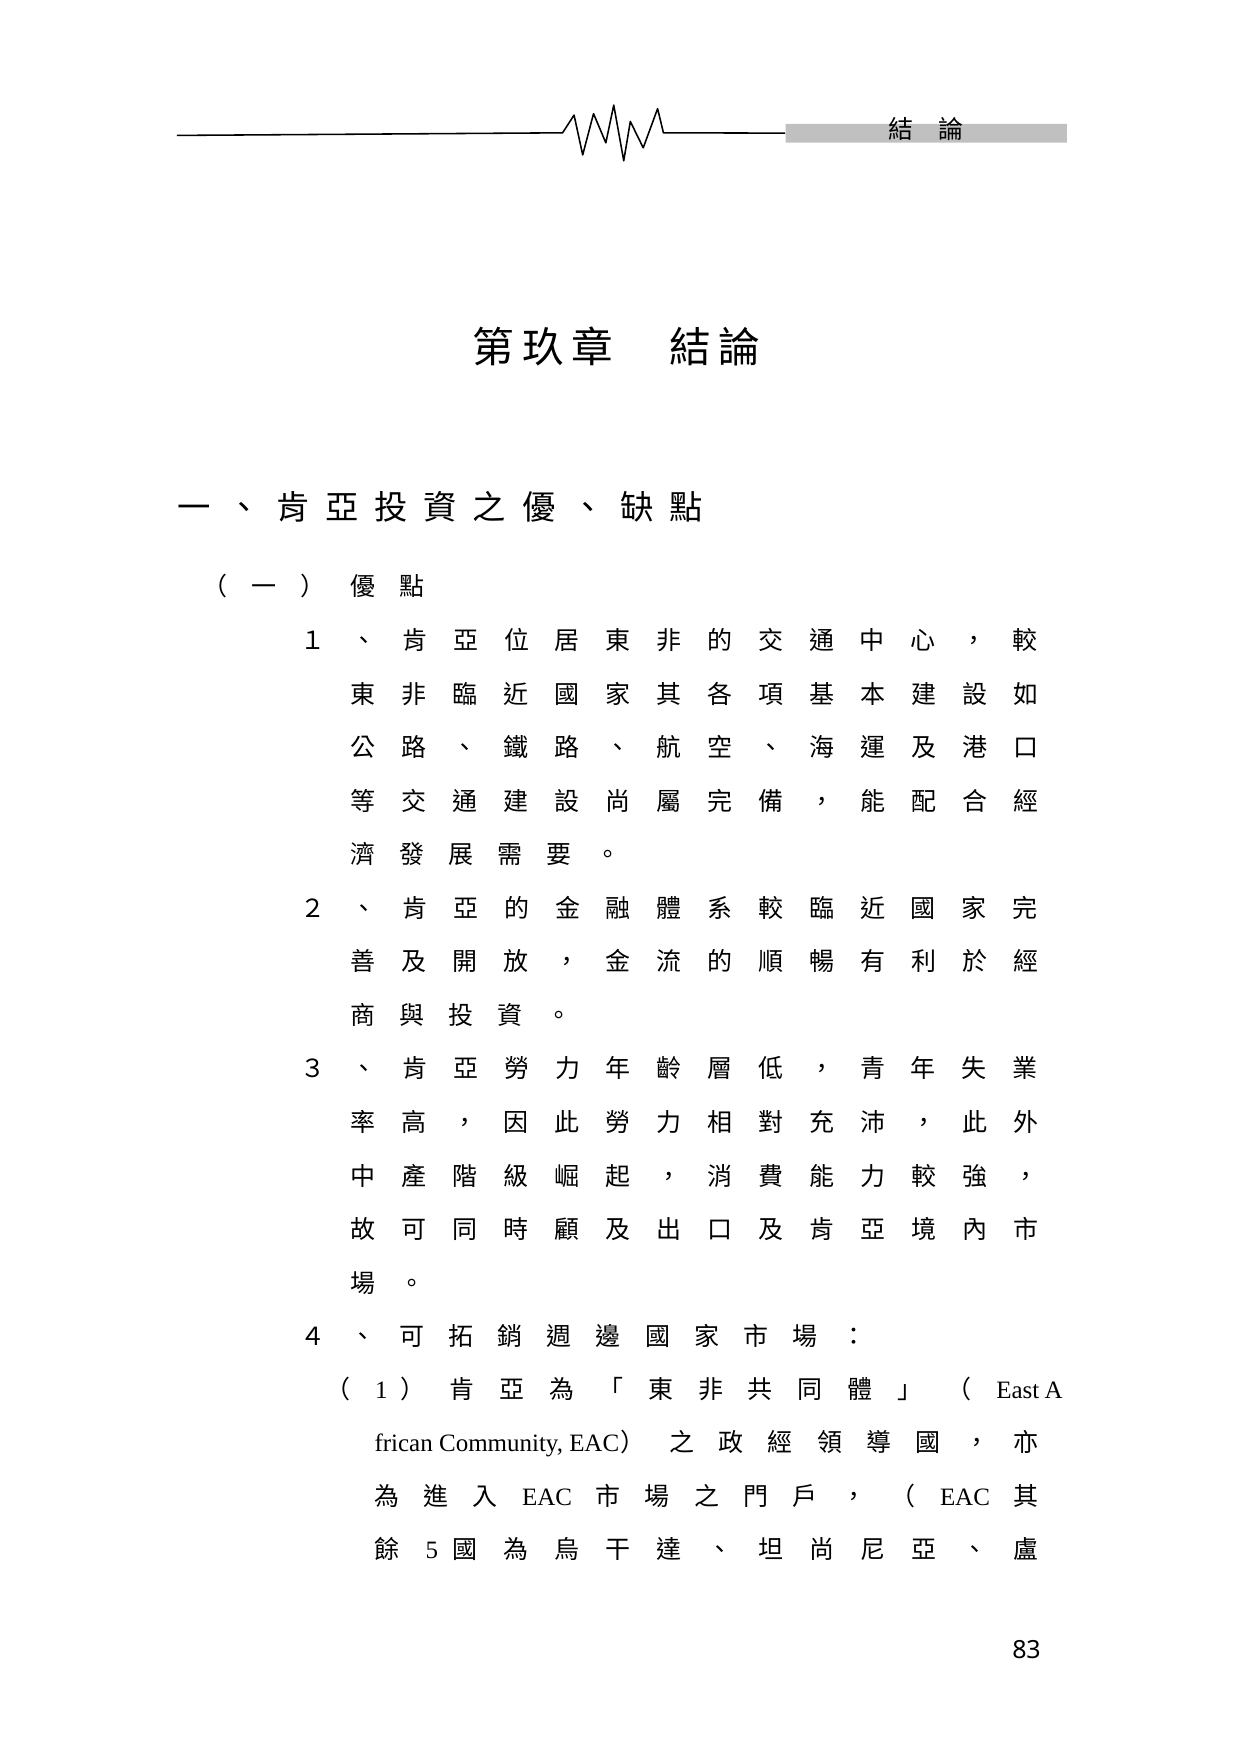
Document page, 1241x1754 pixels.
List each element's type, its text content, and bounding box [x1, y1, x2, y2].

text （一）優點 [202, 558, 1063, 612]
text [301, 1362, 1063, 1576]
text ２、肯亞的金融體系較臨近國家完善及開放，金流的順暢有利於經商與投資。 [276, 880, 1063, 1040]
text 第玖章 結論 [178, 291, 1063, 398]
text ３、肯亞勞力年齡層低，青年失業率高，因此勞力相對充沛，此外中產階級崛起，消費能力較強，故可同時顧及出口及肯亞境內市場。 [276, 1040, 1063, 1308]
text １、肯亞位居東非的交通中心，較東非臨近國家其各項基本建設如公路、鐵路、航空、海運及港口等交通建設尚屬完備，能配合經濟發展需要。 [276, 612, 1063, 880]
text 一、肯亞投資之優、缺點 [178, 478, 1063, 532]
text ４、可拓銷週邊國家市場： [276, 1308, 1063, 1362]
